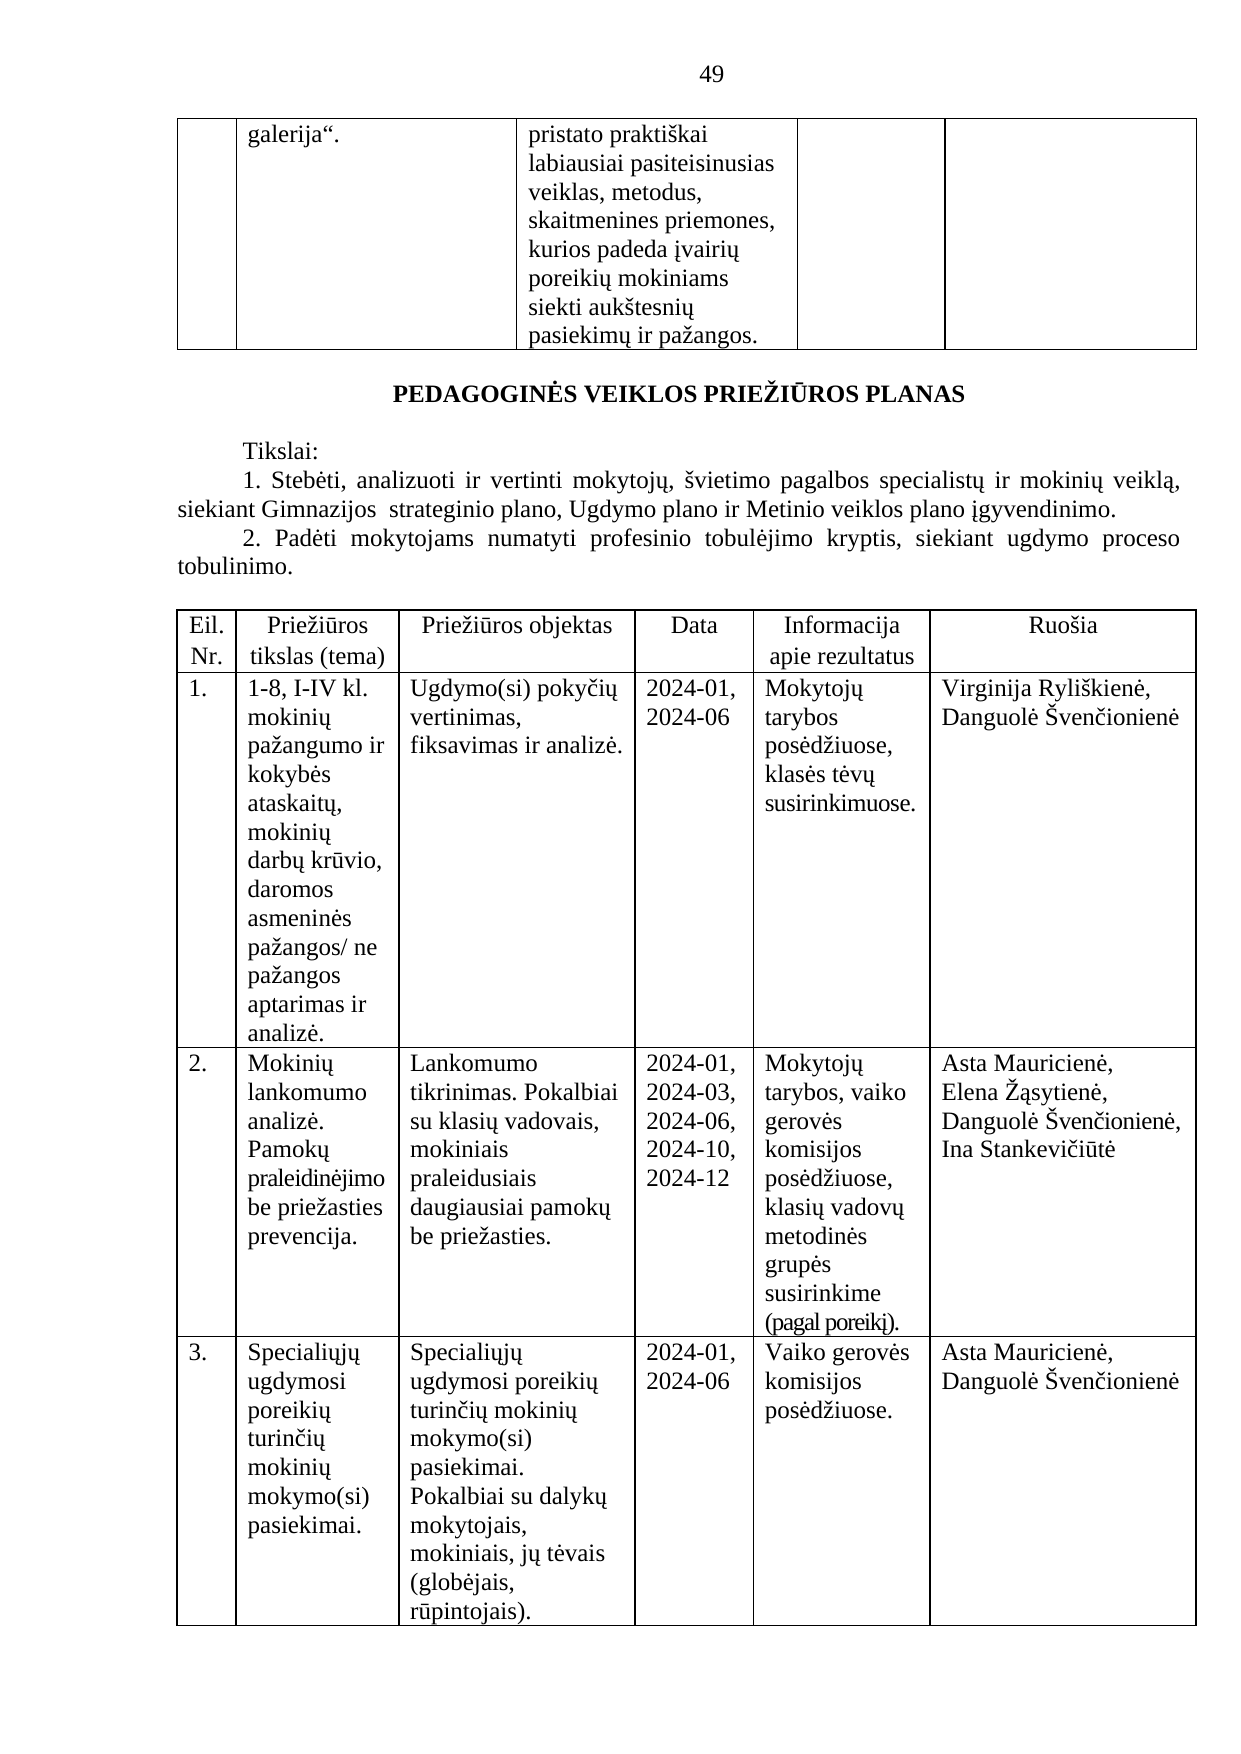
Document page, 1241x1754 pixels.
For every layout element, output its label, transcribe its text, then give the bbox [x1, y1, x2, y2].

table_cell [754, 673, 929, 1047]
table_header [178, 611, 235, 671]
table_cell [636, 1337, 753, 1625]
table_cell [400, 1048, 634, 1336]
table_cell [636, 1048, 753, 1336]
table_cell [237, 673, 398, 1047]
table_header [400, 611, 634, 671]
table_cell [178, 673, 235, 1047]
text 2. Padėti mokytojams numatyti profesinio tobulėjimo kryptis, siekiant ugdymo proceso tobulinimo. [177, 523, 1181, 580]
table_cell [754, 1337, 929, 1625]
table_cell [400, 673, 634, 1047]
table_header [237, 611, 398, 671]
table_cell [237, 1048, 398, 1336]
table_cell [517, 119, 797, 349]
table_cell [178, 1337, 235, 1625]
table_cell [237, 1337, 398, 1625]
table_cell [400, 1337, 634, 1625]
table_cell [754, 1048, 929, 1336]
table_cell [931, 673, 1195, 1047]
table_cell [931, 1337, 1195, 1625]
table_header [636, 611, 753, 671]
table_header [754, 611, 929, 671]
text PEDAGOGINĖS VEIKLOS PRIEŽIŪROS PLANAS [177, 379, 1181, 408]
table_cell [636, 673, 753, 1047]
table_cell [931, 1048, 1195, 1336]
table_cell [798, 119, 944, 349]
text Tikslai: [177, 436, 1181, 465]
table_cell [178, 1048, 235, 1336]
text 1. Stebėti, analizuoti ir vertinti mokytojų, švietimo pagalbos specialistų ir mokinių veiklą, siekiant Gimnazijos strateginio plano, Ugdymo plano ir Metinio veiklos plano įgyvendinimo. [177, 465, 1181, 523]
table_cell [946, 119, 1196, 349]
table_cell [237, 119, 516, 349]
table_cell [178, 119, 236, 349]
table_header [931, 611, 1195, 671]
